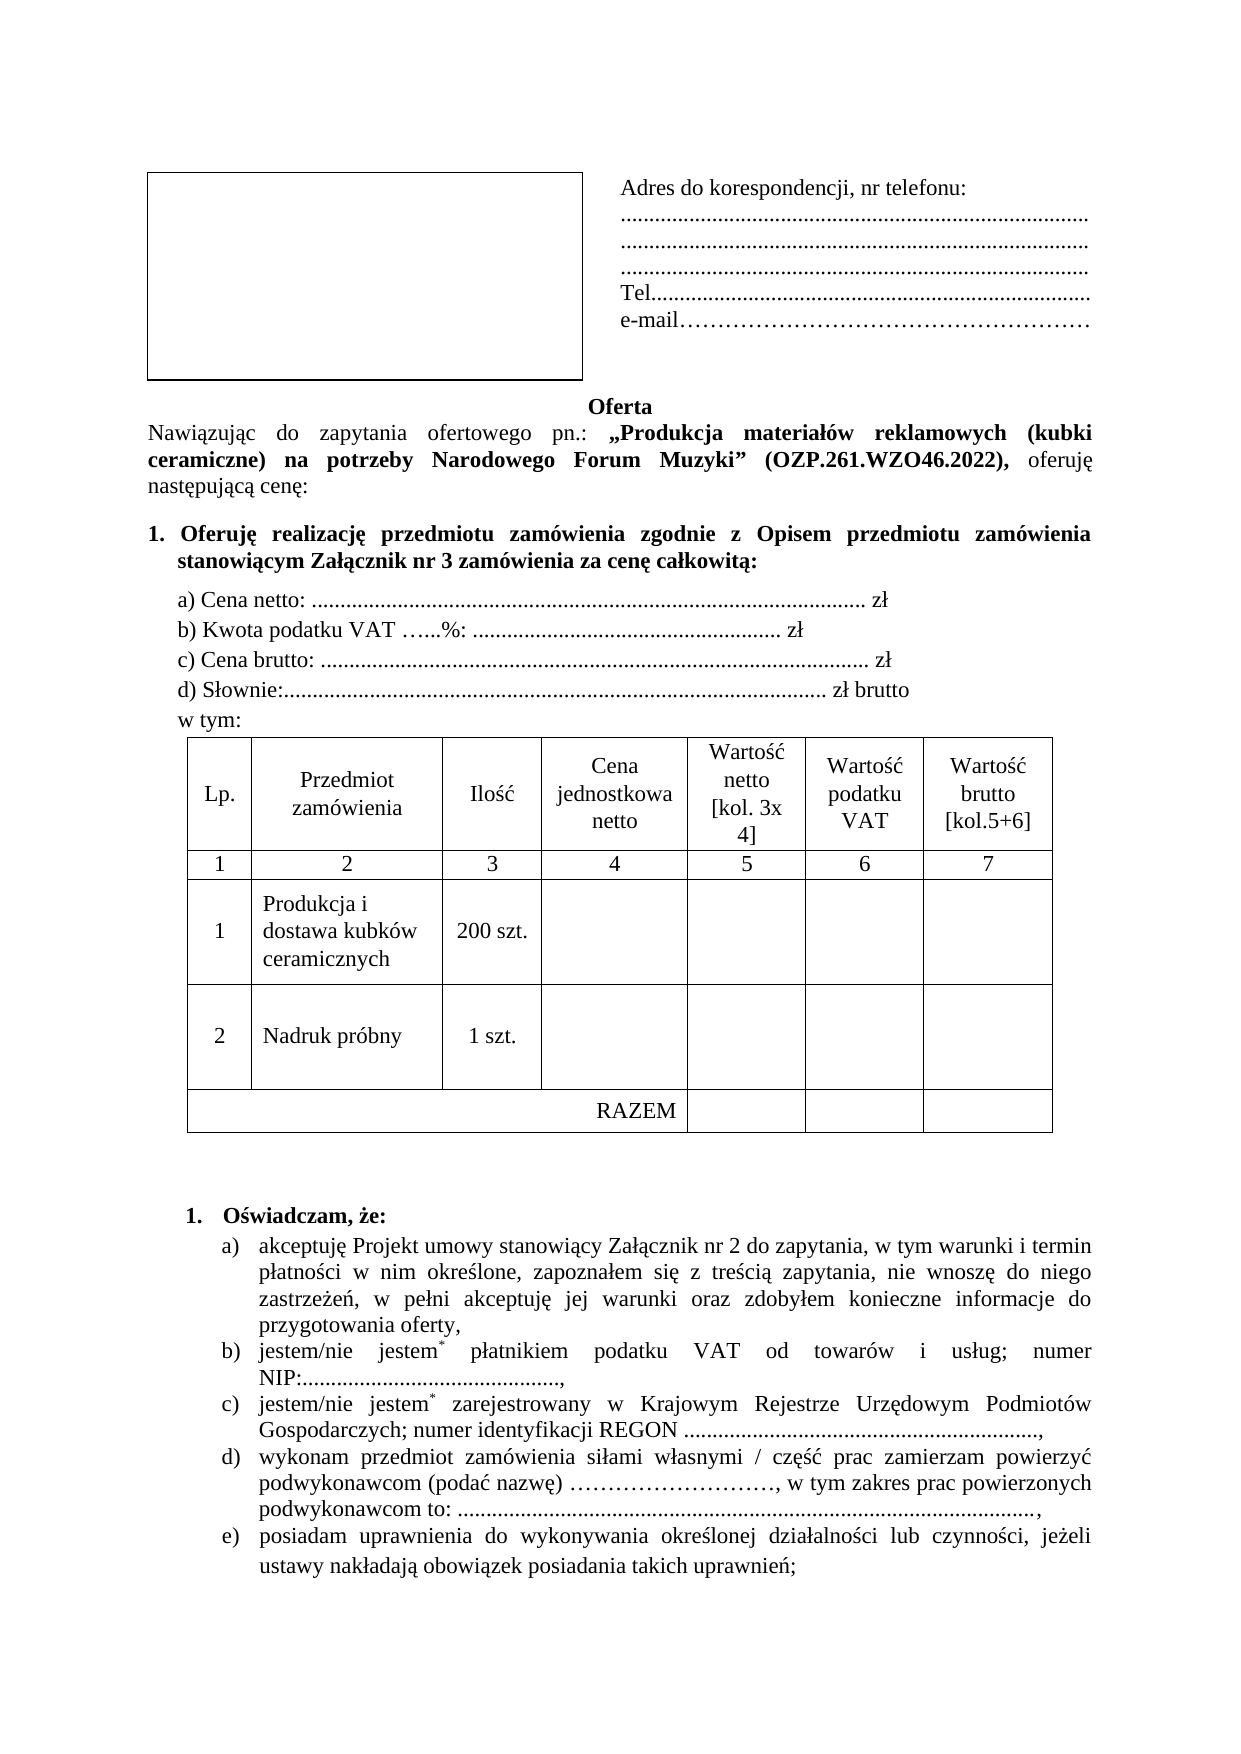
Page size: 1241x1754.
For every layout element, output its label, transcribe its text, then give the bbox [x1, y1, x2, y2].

text Adres do korespondencji, nr telefonu: [620, 174, 1093, 200]
table_cell [924, 1090, 1052, 1132]
text w tym: [177, 707, 1093, 733]
list akceptuję Projekt umowy stanowiący Załącznik nr 2 do zapytania, w tym warunki i termin płatności w nim określone, zapoznałem się z treścią zapytania, nie wnoszę do niego zastrzeżeń, w pełni akceptuję jej warunki oraz zdobyłem konieczne informacje do przygotowania oferty, [221, 1232, 1093, 1337]
text .................................................................................................................................................................... [620, 227, 1093, 279]
table_cell [688, 880, 805, 983]
table_cell 4 [542, 851, 687, 878]
table_cell [806, 880, 923, 983]
table_cell [688, 1090, 805, 1132]
table_cell [542, 985, 687, 1089]
table_header Ilość [443, 738, 541, 849]
table_header Przedmiot zamówienia [252, 738, 442, 849]
table_cell [688, 985, 805, 1089]
table_header Wartość netto [kol. 3x 4] [688, 738, 805, 849]
list jestem/nie jestem* płatnikiem podatku VAT od towarów i usług; numer NIP:............................................., [221, 1337, 1093, 1390]
list Oświadczam, że: [185, 1202, 1093, 1228]
text c) Cena brutto: ................................................................................................ zł [177, 646, 1093, 672]
table_cell [806, 1090, 923, 1132]
table_cell 5 [688, 851, 805, 878]
table_header Wartość brutto [kol.5+6] [924, 738, 1052, 849]
table_cell Nadruk próbny [252, 985, 442, 1089]
table_cell [806, 985, 923, 1089]
text Oferta [148, 393, 1093, 419]
table_cell 2 [252, 851, 442, 878]
text d) Słownie:............................................................................................... zł brutto [177, 676, 1093, 703]
text Nawiązując do zapytania ofertowego pn.: „Produkcja materiałów reklamowych (kubki ceramiczne) na potrzeby Narodowego Forum Muzyki” (OZP.261.WZO46.2022), oferuję następującą cenę: [148, 419, 1093, 498]
list posiadam uprawnienia do wykonywania określonej działalności lub czynności, jeżeli ustawy nakładają obowiązek posiadania takich uprawnień; [222, 1522, 1093, 1578]
table_cell 2 [188, 985, 251, 1089]
table_cell Produkcja i dostawa kubków ceramicznych [252, 880, 442, 983]
table_cell [924, 985, 1052, 1089]
table_cell 7 [924, 851, 1052, 878]
table_cell [542, 880, 687, 983]
table_cell RAZEM [188, 1090, 687, 1132]
text e-mail……………………………………………… [620, 306, 1093, 332]
table_header Lp. [188, 738, 251, 849]
text .................................................................................. [620, 200, 1093, 227]
table_cell 1 [188, 880, 251, 983]
text Tel............................................................................. [620, 279, 1093, 306]
list wykonam przedmiot zamówienia siłami własnymi / część prac zamierzam powierzyć podwykonawcom (podać nazwę) ………………………, w tym zakres prac powierzonych podwykonawcom to: ....................................................................................................., [221, 1443, 1093, 1522]
text b) Kwota podatku VAT …...%: ...................................................... zł [177, 616, 1093, 642]
table_cell [924, 880, 1052, 983]
table_header Cena jednostkowa netto [542, 738, 687, 849]
table_header Wartość podatku VAT [806, 738, 923, 849]
text a) Cena netto: ................................................................................................. zł [177, 586, 1093, 612]
table_cell 1 szt. [443, 985, 541, 1089]
table_cell 3 [443, 851, 541, 878]
table_cell 200 szt. [443, 880, 541, 983]
table_cell 1 [188, 851, 251, 878]
table_cell 6 [806, 851, 923, 878]
text 1. Oferuję realizację przedmiotu zamówienia zgodnie z Opisem przedmiotu zamówienia stanowiącym Załącznik nr 3 zamówienia za cenę całkowitą: [148, 521, 1093, 573]
list jestem/nie jestem* zarejestrowany w Krajowym Rejestrze Urzędowym Podmiotów Gospodarczych; numer identyfikacji REGON .............................................................., [221, 1390, 1093, 1443]
